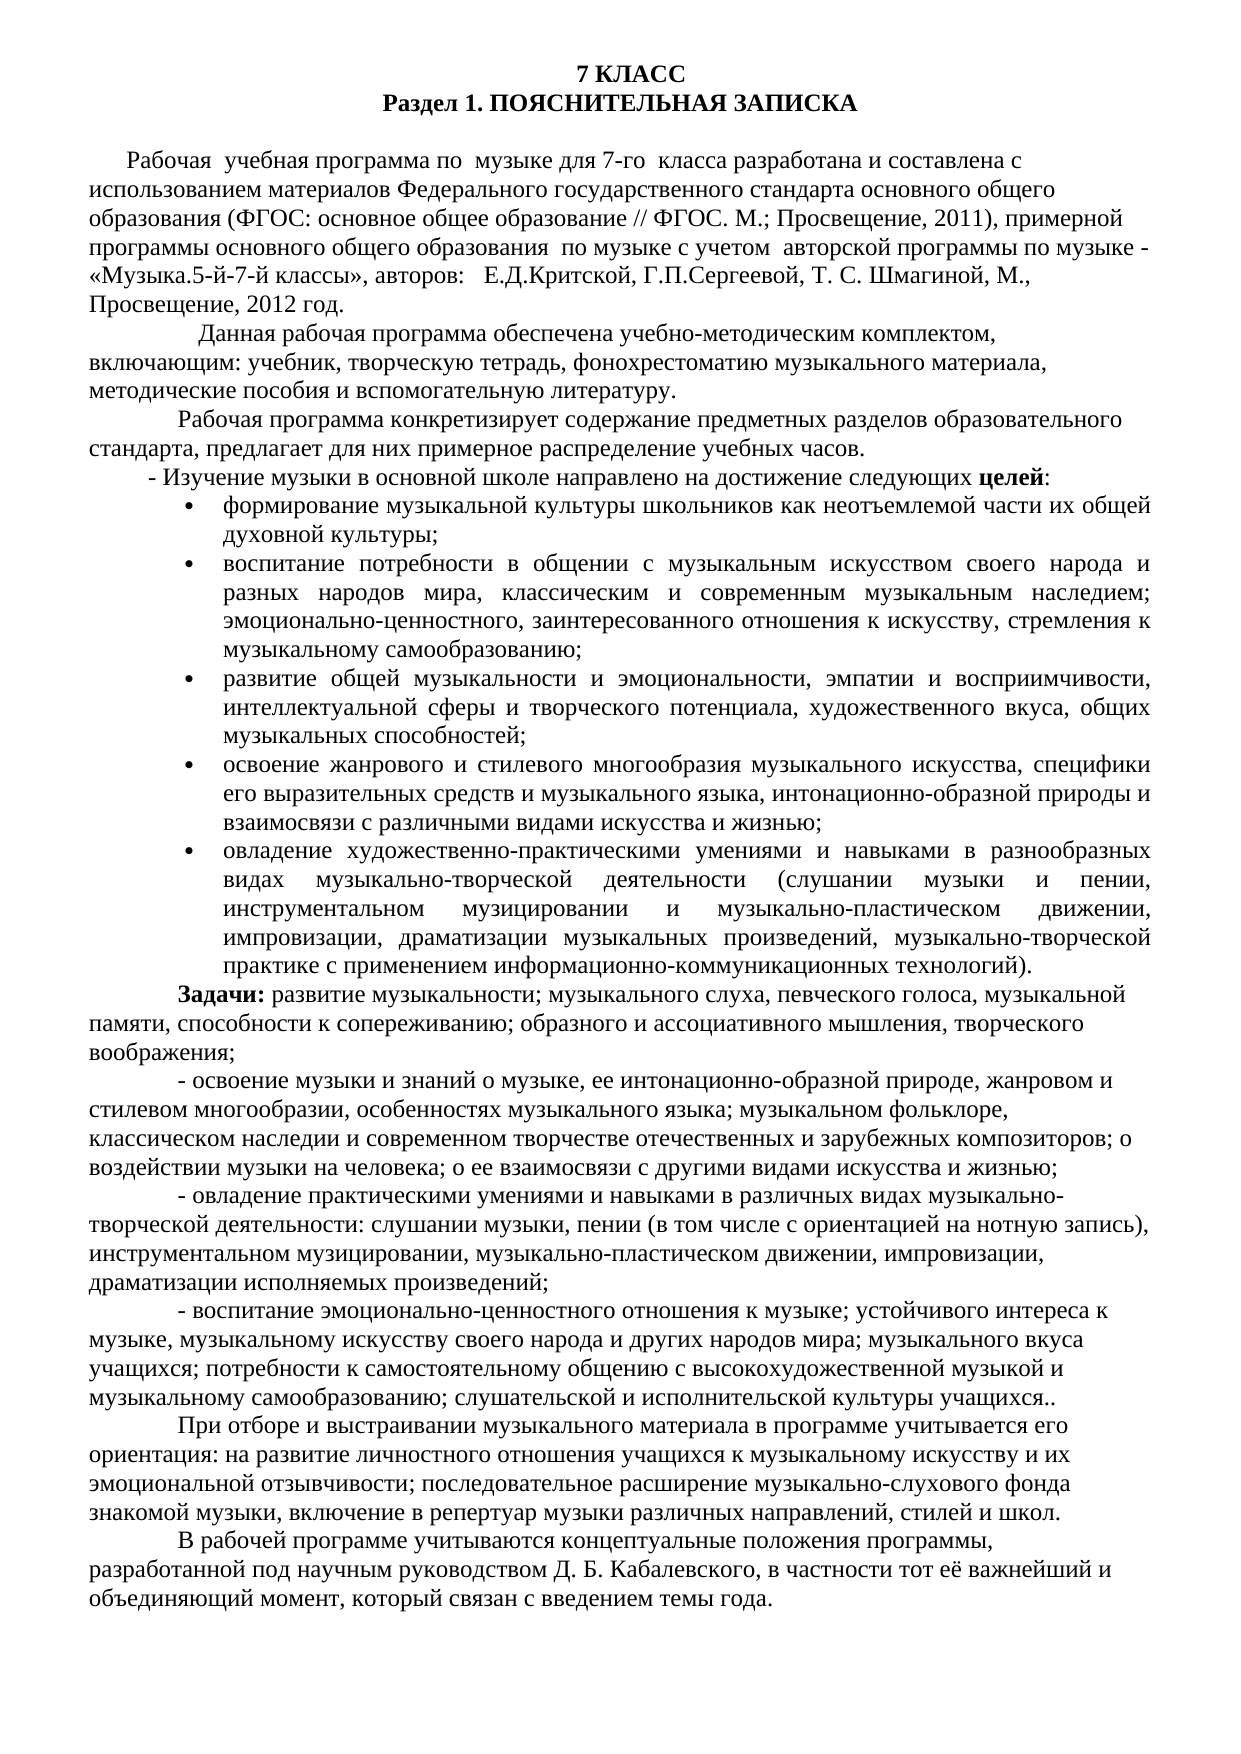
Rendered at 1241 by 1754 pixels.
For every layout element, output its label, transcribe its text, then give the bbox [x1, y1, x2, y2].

text Данная рабочая программа обеспечена учебно-методическим комплектом, включающим: учебник, творческую тетрадь, фонохрестоматию музыкального материала, методические пособия и вспомогательную литературу. [89, 318, 1152, 404]
text - Изучение музыки в основной школе направлено на достижение следующих целей: [89, 462, 1152, 490]
list воспитание потребности в общении с музыкальным искусством своего народа и разных народов мира, классическим и современным музыкальным наследием; эмоционально-ценностного, заинтересованного отношения к искусству, стремления к музыкальному самообразованию; [185, 548, 1152, 663]
list развитие общей музыкальности и эмоциональности, эмпатии и восприимчивости, интеллектуальной сферы и творческого потенциала, художественного вкуса, общих музыкальных способностей; [185, 663, 1152, 749]
text Рабочая программа конкретизирует содержание предметных разделов образовательного стандарта, предлагает для них примерное распределение учебных часов. [89, 404, 1152, 462]
text 7 КЛАСС [89, 59, 1152, 88]
list формирование музыкальной культуры школьников как неотъемлемой части их общей духовной культуры; [185, 490, 1152, 548]
text Задачи: развитие музыкальности; музыкального слуха, певческого голоса, музыкальной памяти, способности к сопереживанию; образного и ассоциативного мышления, творческого воображения; [89, 979, 1152, 1065]
text - освоение музыки и знаний о музыке, ее интонационно-образной природе, жанровом и стилевом многообразии, особенностях музыкального языка; музыкальном фольклоре, классическом наследии и современном творчестве отечественных и зарубежных композиторов; о воздействии музыки на человека; о ее взаимосвязи с другими видами искусства и жизнью; [89, 1065, 1152, 1180]
text Раздел 1. ПОЯСНИТЕЛЬНАЯ ЗАПИСКА [89, 88, 1152, 117]
text Рабочая учебная программа по музыке для 7-го класса разработана и составлена с использованием материалов Федерального государственного стандарта основного общего образования (ФГОС: основное общее образование // ФГОС. М.; Просвещение, 2011), примерной программы основного общего образования по музыке с учетом авторской программы по музыке - «Музыка.5-й-7-й классы», авторов: Е.Д.Критской, Г.П.Сергеевой, Т. С. Шмагиной, М., Просвещение, 2012 год. [89, 145, 1152, 318]
list овладение художественно-практическими умениями и навыками в разнообразных видах музыкально-творческой деятельности (слушании музыки и пении, инструментальном музицировании и музыкально-пластическом движении, импровизации, драматизации музыкальных произведений, музыкально-творческой практике с применением информационно-коммуникационных технологий). [185, 835, 1152, 979]
text - овладение практическими умениями и навыками в различных видах музыкально-творческой деятельности: слушании музыки, пении (в том числе с ориентацией на нотную запись), инструментальном музицировании, музыкально-пластическом движении, импровизации, драматизации исполняемых произведений; [89, 1180, 1152, 1295]
text При отборе и выстраивании музыкального материала в программе учитывается его ориентация: на развитие личностного отношения учащихся к музыкальному искусству и их эмоциональной отзывчивости; последовательное расширение музыкально-слухового фонда знакомой музыки, включение в репертуар музыки различных направлений, стилей и школ. [89, 1410, 1152, 1525]
text В рабочей программе учитываются концептуальные положения программы, разработанной под научным руководством Д. Б. Кабалевского, в частности тот её важнейший и объединяющий момент, который связан с введением темы года. [89, 1525, 1152, 1612]
list освоение жанрового и стилевого многообразия музыкального искусства, специфики его выразительных средств и музыкального языка, интонационно-образной природы и взаимосвязи с различными видами искусства и жизнью; [185, 749, 1152, 835]
text - воспитание эмоционально-ценностного отношения к музыке; устойчивого интереса к музыке, музыкальному искусству своего народа и других народов мира; музыкального вкуса учащихся; потребности к самостоятельному общению с высокохудожественной музыкой и музыкальному самообразованию; слушательской и исполнительской культуры учащихся.. [89, 1295, 1152, 1410]
